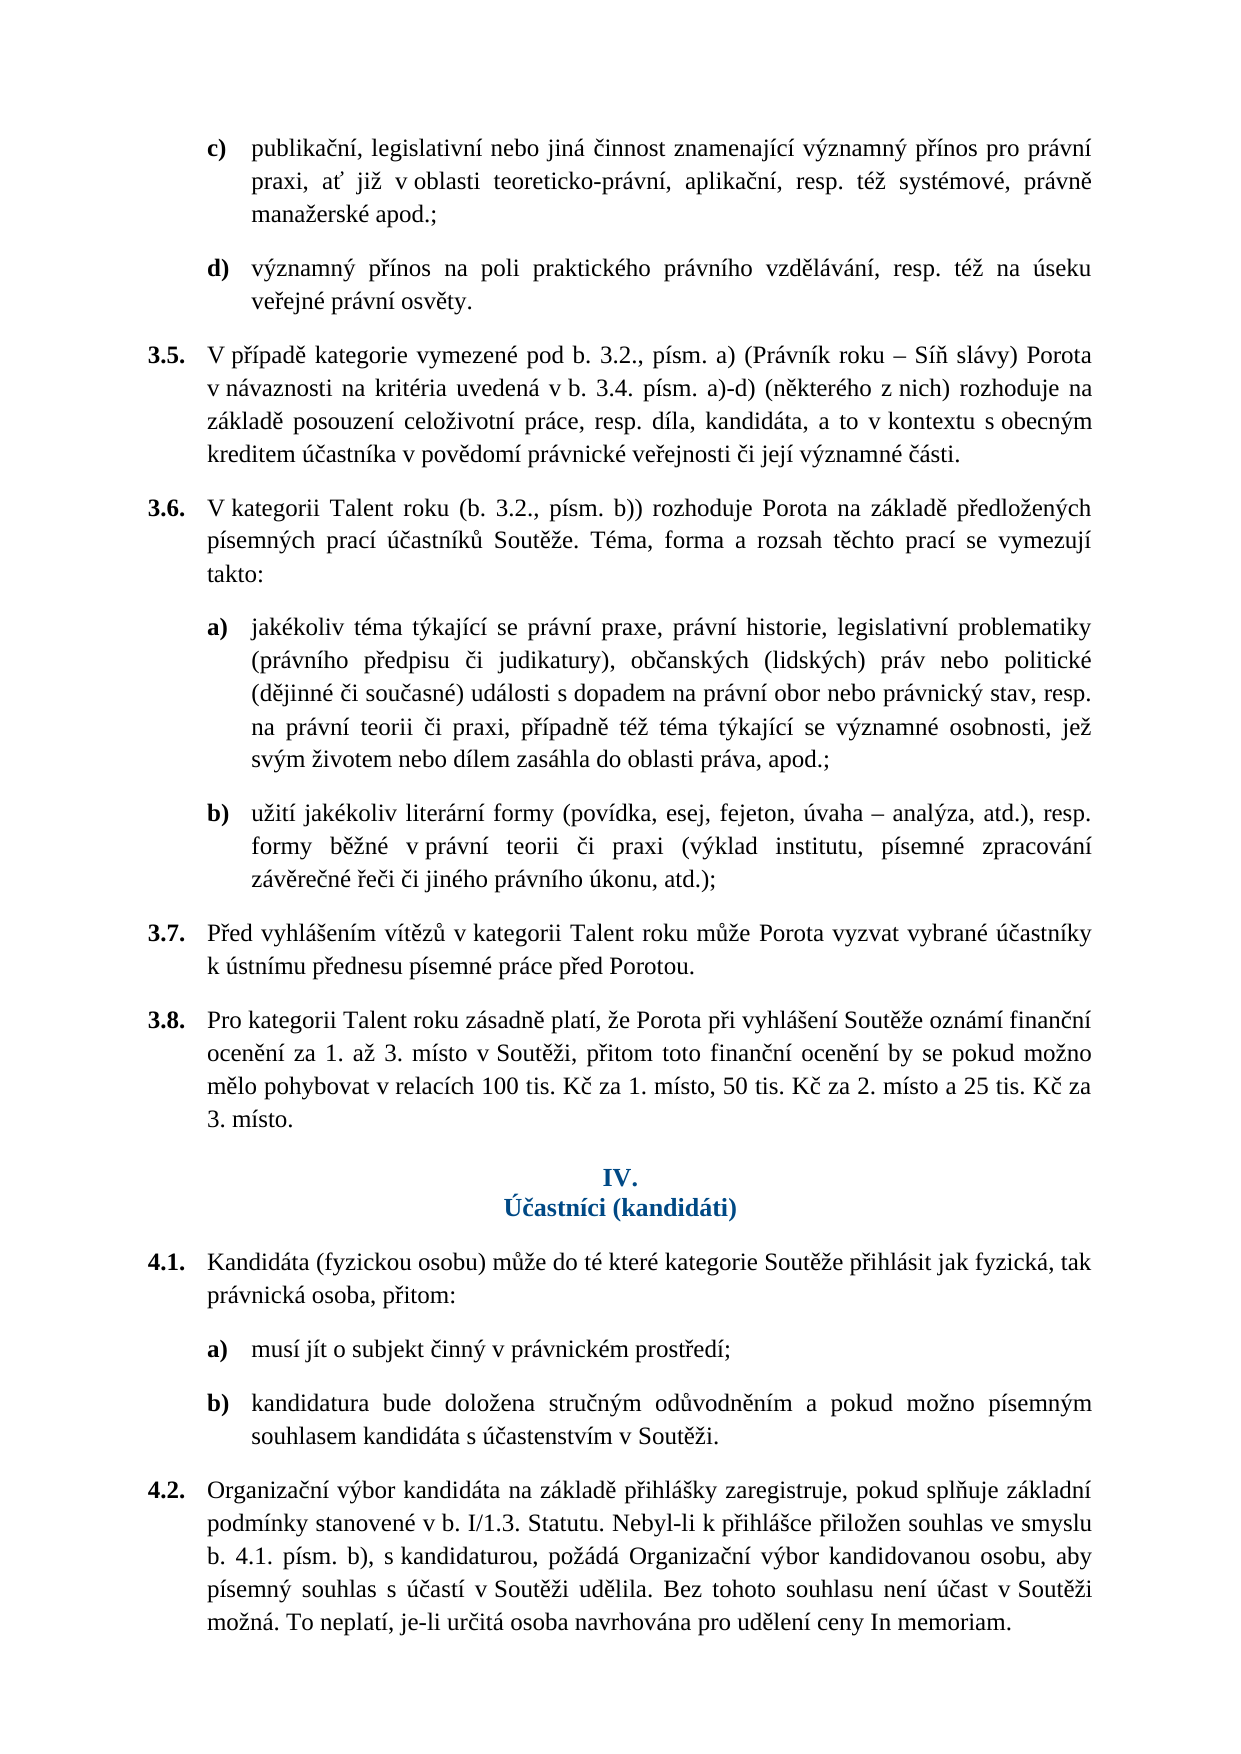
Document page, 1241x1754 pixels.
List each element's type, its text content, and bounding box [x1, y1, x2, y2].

list musí jít o subjekt činný v právnickém prostředí; [207, 1334, 1092, 1363]
text 3.8. Pro kategorii Talent roku zásadně platí, že Porota při vyhlášení Soutěže oznámí finanční ocenění za 1. až 3. místo v Soutěži, přitom toto finanční ocenění by se pokud možno mělo pohybovat v relacích 100 tis. Kč za 1. místo, 50 tis. Kč za 2. místo a 25 tis. Kč za 3. místo. [148, 1005, 1092, 1133]
text 4.1. Kandidáta (fyzickou osobu) může do té které kategorie Soutěže přihlásit jak fyzická, tak právnická osoba, přitom: [148, 1247, 1092, 1309]
text 3.7. Před vyhlášením vítězů v kategorii Talent roku může Porota vyzvat vybrané účastníky k ústnímu přednesu písemné práce před Porotou. [148, 918, 1092, 980]
text 3.6. V kategorii Talent roku (b. 3.2., písm. b)) rozhoduje Porota na základě předložených písemných prací účastníků Soutěže. Téma, forma a rozsah těchto prací se vymezují takto: [148, 493, 1092, 587]
subtitle IV. Účastníci (kandidáti) [148, 1162, 1092, 1222]
list jakékoliv téma týkající se právní praxe, právní historie, legislativní problematiky (právního předpisu či judikatury), občanských (lidských) práv nebo politické (dějinné či současné) události s dopadem na právní obor nebo právnický stav, resp. na právní teorii či praxi, případně též téma týkající se významné osobnosti, jež svým životem nebo dílem zasáhla do oblasti práva, apod.; [207, 612, 1092, 773]
list užití jakékoliv literární formy (povídka, esej, fejeton, úvaha – analýza, atd.), resp. formy běžné v právní teorii či praxi (výklad institutu, písemné zpracování závěrečné řeči či jiného právního úkonu, atd.); [207, 798, 1092, 893]
list významný přínos na poli praktického právního vzdělávání, resp. též na úseku veřejné právní osvěty. [207, 253, 1092, 314]
list kandidatura bude doložena stručným odůvodněním a pokud možno písemným souhlasem kandidáta s účastenstvím v Soutěži. [207, 1388, 1092, 1450]
text 3.5. V případě kategorie vymezené pod b. 3.2., písm. a) (Právník roku – Síň slávy) Porota v návaznosti na kritéria uvedená v b. 3.4. písm. a)-d) (některého z nich) rozhoduje na základě posouzení celoživotní práce, resp. díla, kandidáta, a to v kontextu s obecným kreditem účastníka v povědomí právnické veřejnosti či její významné části. [148, 340, 1092, 467]
text 4.2. Organizační výbor kandidáta na základě přihlášky zaregistruje, pokud splňuje základní podmínky stanovené v b. I/1.3. Statutu. Nebyl-li k přihlášce přiložen souhlas ve smyslu b. 4.1. písm. b), s kandidaturou, požádá Organizační výbor kandidovanou osobu, aby písemný souhlas s účastí v Soutěži udělila. Bez tohoto souhlasu není účast v Soutěži možná. To neplatí, je-li určitá osoba navrhována pro udělení ceny In memoriam. [148, 1475, 1092, 1636]
list publikační, legislativní nebo jiná činnost znamenající významný přínos pro právní praxi, ať již v oblasti teoreticko-právní, aplikační, resp. též systémové, právně manažerské apod.; [207, 133, 1092, 228]
